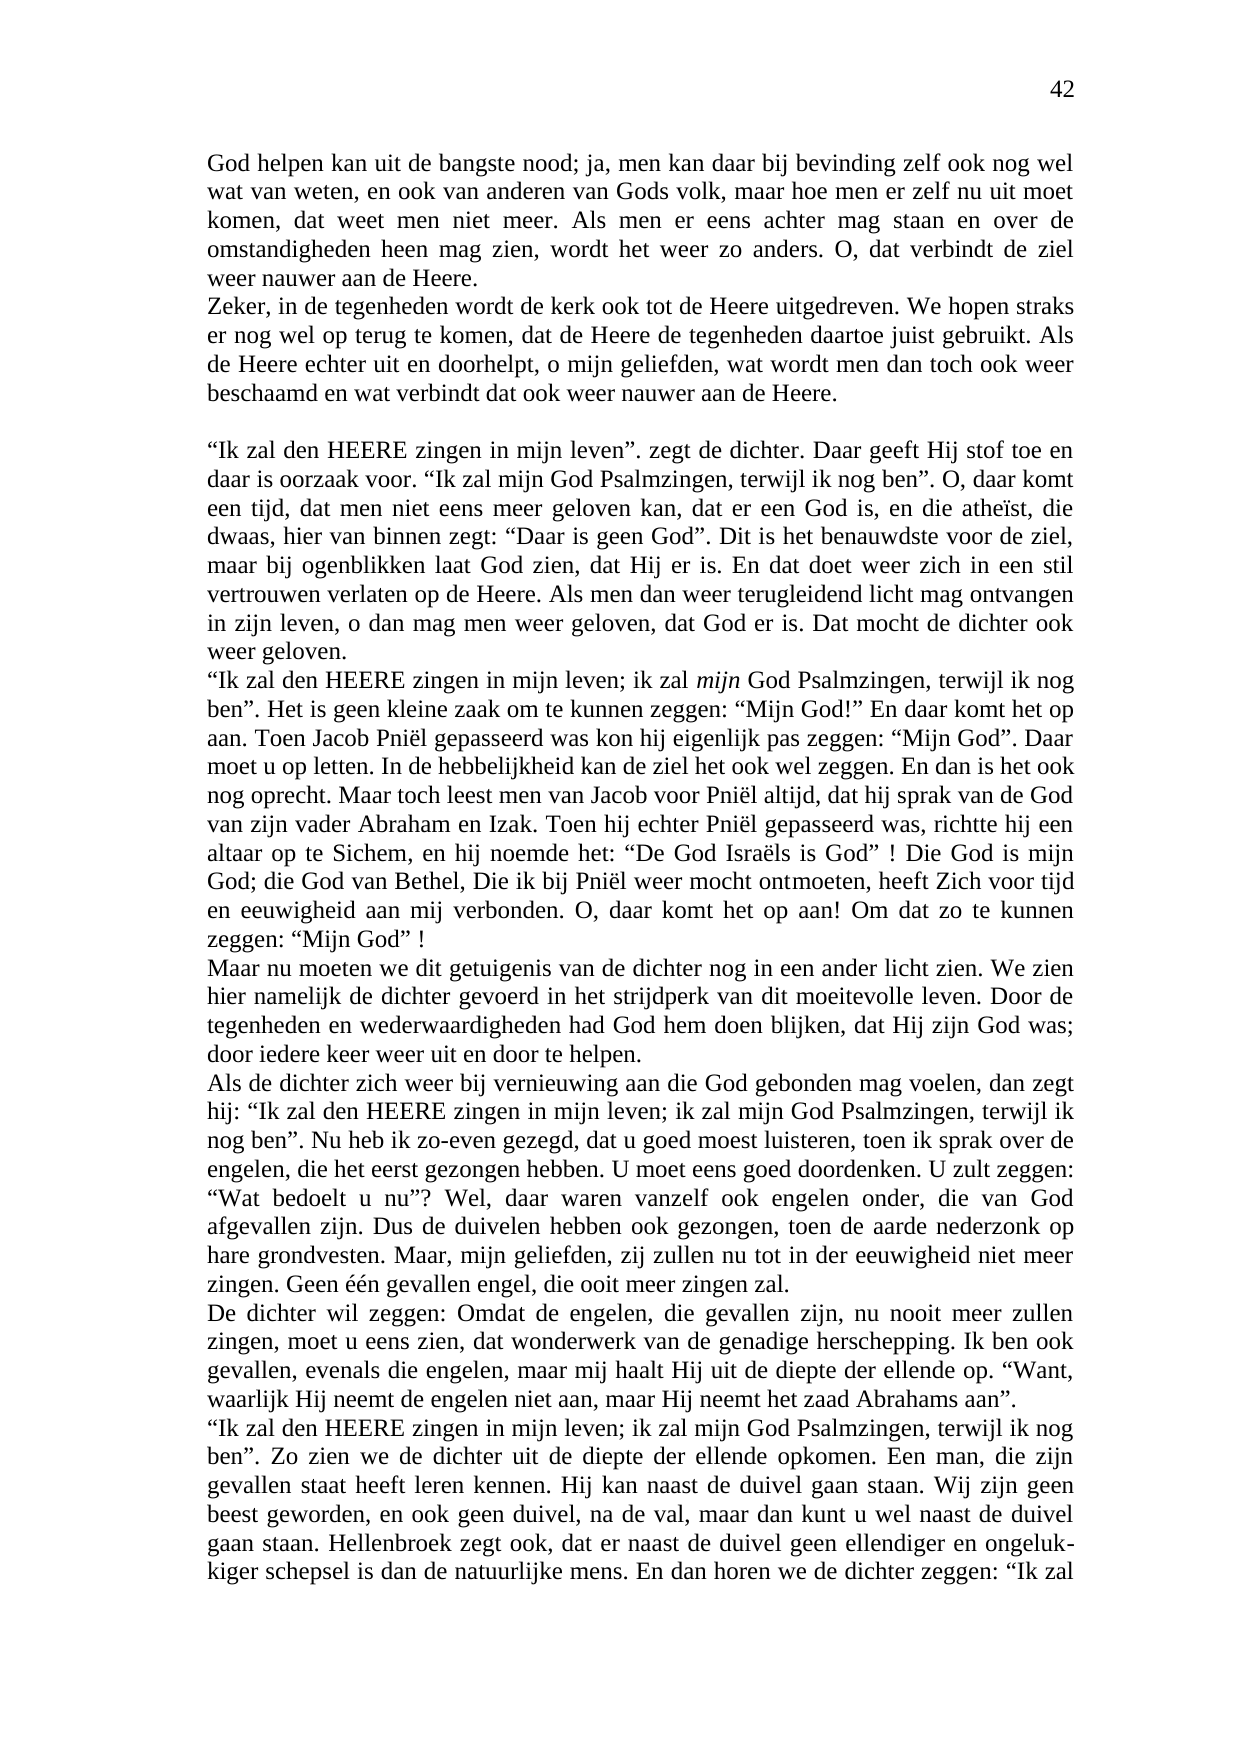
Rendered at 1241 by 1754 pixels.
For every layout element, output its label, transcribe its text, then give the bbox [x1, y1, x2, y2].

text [207, 148, 1075, 291]
text “Ik zal den HEERE zingen in mijn leven”. zegt de dichter. Daar geeft Hij stof toe en daar is oorzaak voor. “Ik zal mijn God Psalmzingen, terwijl ik nog ben”. O, daar komt een tijd, dat men niet eens meer geloven kan, dat er een God is, en die atheïst, die dwaas, hier van binnen zegt: “Daar is geen God”. Dit is het benauwdste voor de ziel, maar bij ogenblikken laat God zien, dat Hij er is. En dat doet weer zich in een stil vertrouwen verlaten op de Heere. Als men dan weer terugleidend licht mag ontvangen in zijn leven, o dan mag men weer geloven, dat God er is. Dat mocht de dichter ook weer geloven. [207, 435, 1075, 665]
text Als de dichter zich weer bij vernieuwing aan die God gebonden mag voelen, dan zegt hij: “Ik zal den HEERE zingen in mijn leven; ik zal mijn God Psalmzingen, terwijl ik nog ben”. Nu heb ik zo-even gezegd, dat u goed moest luisteren, toen ik sprak over de engelen, die het eerst gezongen hebben. U moet eens goed doordenken. U zult zeggen: “Wat bedoelt u nu”? Wel, daar waren vanzelf ook engelen onder, die van God afgevallen zijn. Dus de duivelen hebben ook gezongen, toen de aarde nederzonk op hare grondvesten. Maar, mijn geliefden, zij zullen nu tot in der eeuwigheid niet meer zingen. Geen één gevallen engel, die ooit meer zingen zal. [207, 1068, 1075, 1298]
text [207, 1413, 1075, 1585]
text De dichter wil zeggen: Omdat de engelen, die gevallen zijn, nu nooit meer zullen zingen, moet u eens zien, dat wonderwerk van de genadige herschepping. Ik ben ook gevallen, evenals die engelen, maar mij haalt Hij uit de diepte der ellende op. “Want, waarlijk Hij neemt de engelen niet aan, maar Hij neemt het zaad Abrahams aan”. [207, 1298, 1075, 1413]
text Zeker, in de tegenheden wordt de kerk ook tot de Heere uitgedreven. We hopen straks er nog wel op terug te komen, dat de Heere de tegenheden daartoe juist gebruikt. Als de Heere echter uit en doorhelpt, o mijn geliefden, wat wordt men dan toch ook weer beschaamd en wat verbindt dat ook weer nauwer aan de Heere. [207, 291, 1075, 406]
text “Ik zal den HEERE zingen in mijn leven; ik zal mijn God Psalmzingen, terwijl ik nog ben”. Het is geen kleine zaak om te kunnen zeggen: “Mijn God!” En daar komt het op aan. Toen Jacob Pniël gepasseerd was kon hij eigenlijk pas zeggen: “Mijn God”. Daar moet u op letten. In de hebbelijkheid kan de ziel het ook wel zeggen. En dan is het ook nog oprecht. Maar toch leest men van Jacob voor Pniël altijd, dat hij sprak van de God van zijn vader Abraham en Izak. Toen hij echter Pniël gepasseerd was, richtte hij een altaar op te Sichem, en hij noemde het: “De God Israëls is God” ! Die God is mijn God; die God van Bethel, Die ik bij Pniël weer mocht ontmoeten, heeft Zich voor tijd en eeuwigheid aan mij verbonden. O, daar komt het op aan! Om dat zo te kunnen zeggen: “Mijn God” ! [207, 665, 1075, 953]
text Maar nu moeten we dit getuigenis van de dichter nog in een ander licht zien. We zien hier namelijk de dichter gevoerd in het strijdperk van dit moeitevolle leven. Door de tegenheden en wederwaardigheden had God hem doen blijken, dat Hij zijn God was; door iedere keer weer uit en door te helpen. [207, 953, 1075, 1068]
